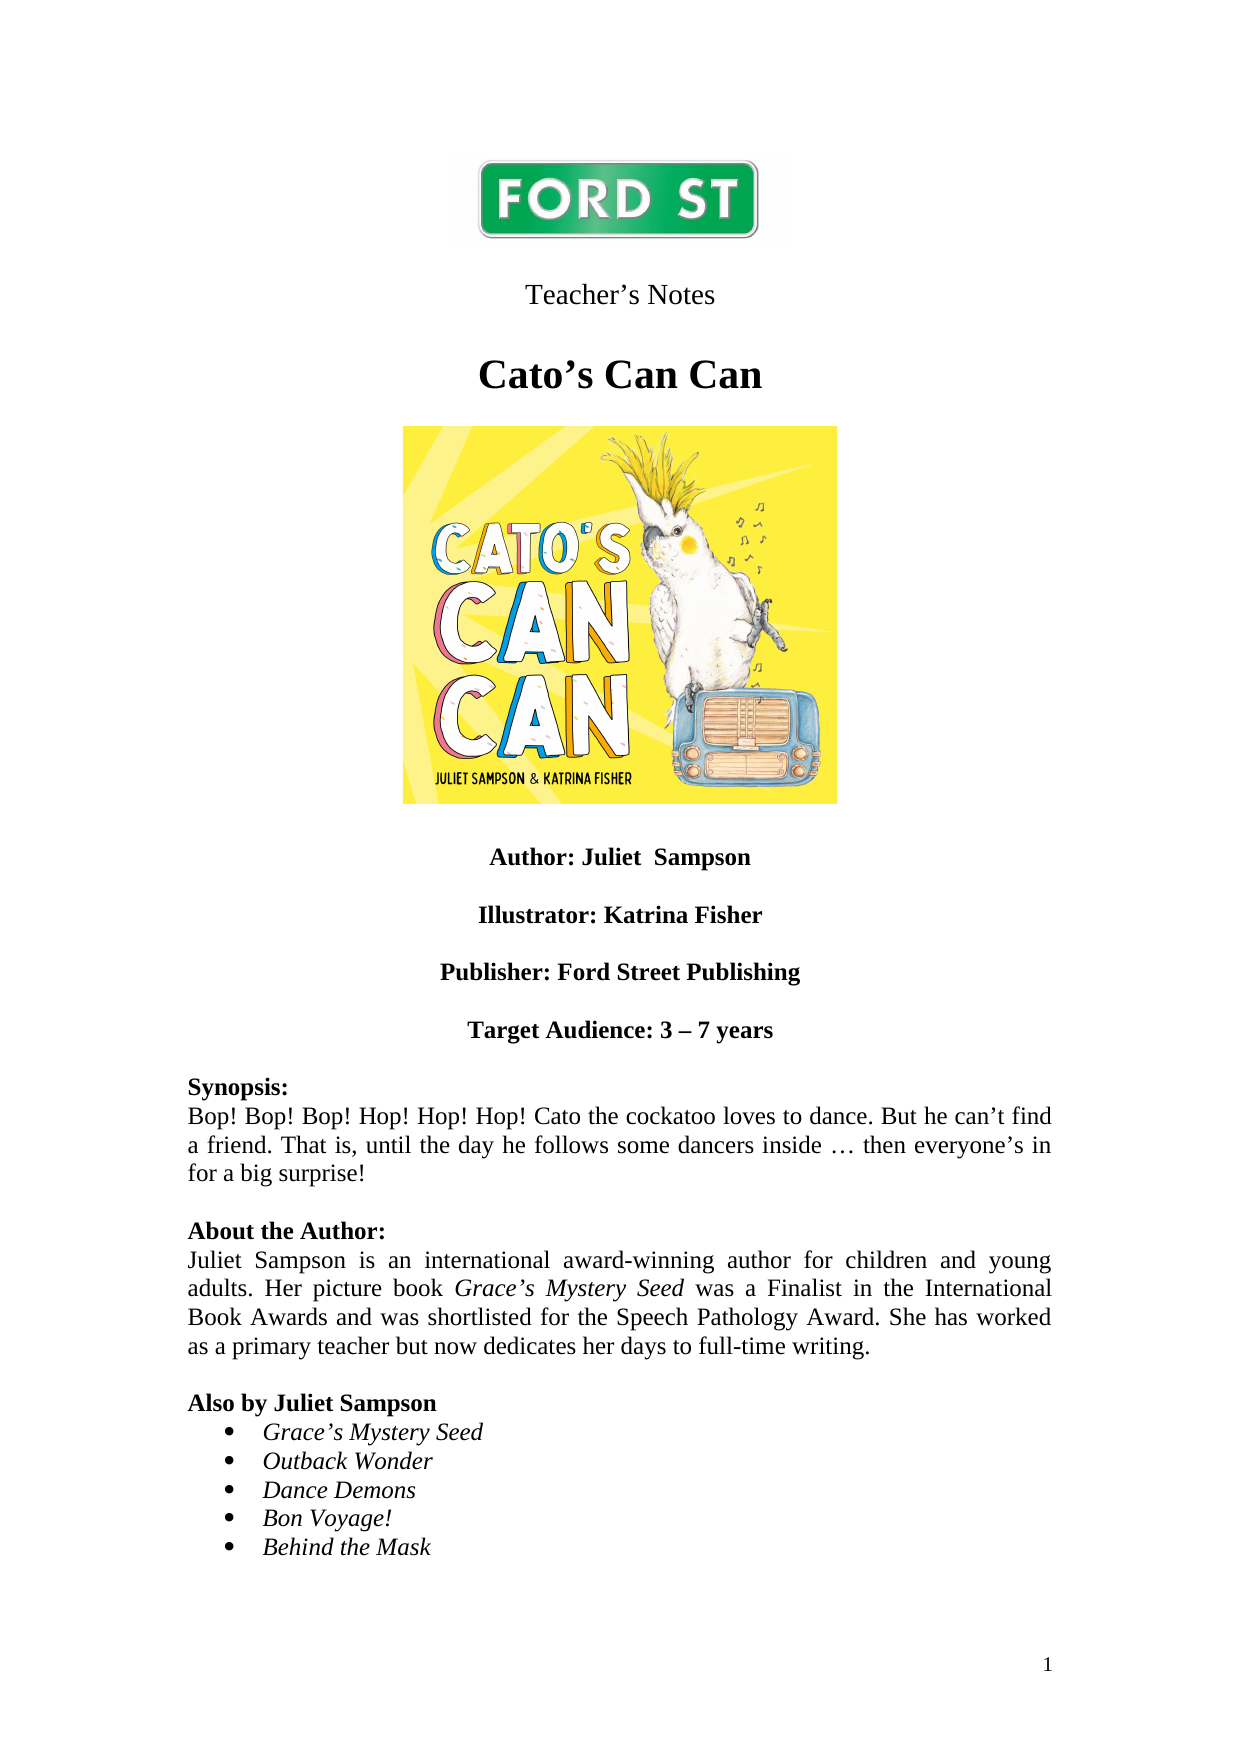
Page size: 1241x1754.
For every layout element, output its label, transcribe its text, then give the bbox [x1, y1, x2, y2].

text Author: Juliet Sampson [187, 842, 1053, 871]
text Cato’s Can Can [187, 349, 1053, 397]
text About the Author: [187, 1216, 1053, 1245]
text Juliet Sampson is an international award-winning author for children and young adults. Her picture book Grace’s Mystery Seed was a Finalist in the International Book Awards and was shortlisted for the Speech Pathology Award. She has worked as a primary teacher but now dedicates her days to full-time writing. [187, 1245, 1053, 1360]
list Outback Wonder [225, 1446, 1053, 1475]
text Target Audience: 3 – 7 years [187, 1015, 1053, 1043]
picture [452, 150, 789, 249]
text Publisher: Ford Street Publishing [187, 957, 1053, 986]
text Synopsis: [187, 1072, 1053, 1101]
text Bop! Bop! Bop! Hop! Hop! Hop! Cato the cockatoo loves to dance. But he can’t find a friend. That is, until the day he follows some dancers inside … then everyone’s in for a big surprise! [187, 1101, 1053, 1187]
list Grace’s Mystery Seed [225, 1417, 1053, 1446]
picture [402, 426, 838, 804]
list Bon Voyage! [225, 1503, 1053, 1532]
list Behind the Mask [225, 1532, 1053, 1561]
text Teacher’s Notes [187, 277, 1053, 311]
text Also by Juliet Sampson [187, 1388, 1053, 1417]
list Dance Demons [225, 1475, 1053, 1503]
text Illustrator: Katrina Fisher [187, 900, 1053, 928]
